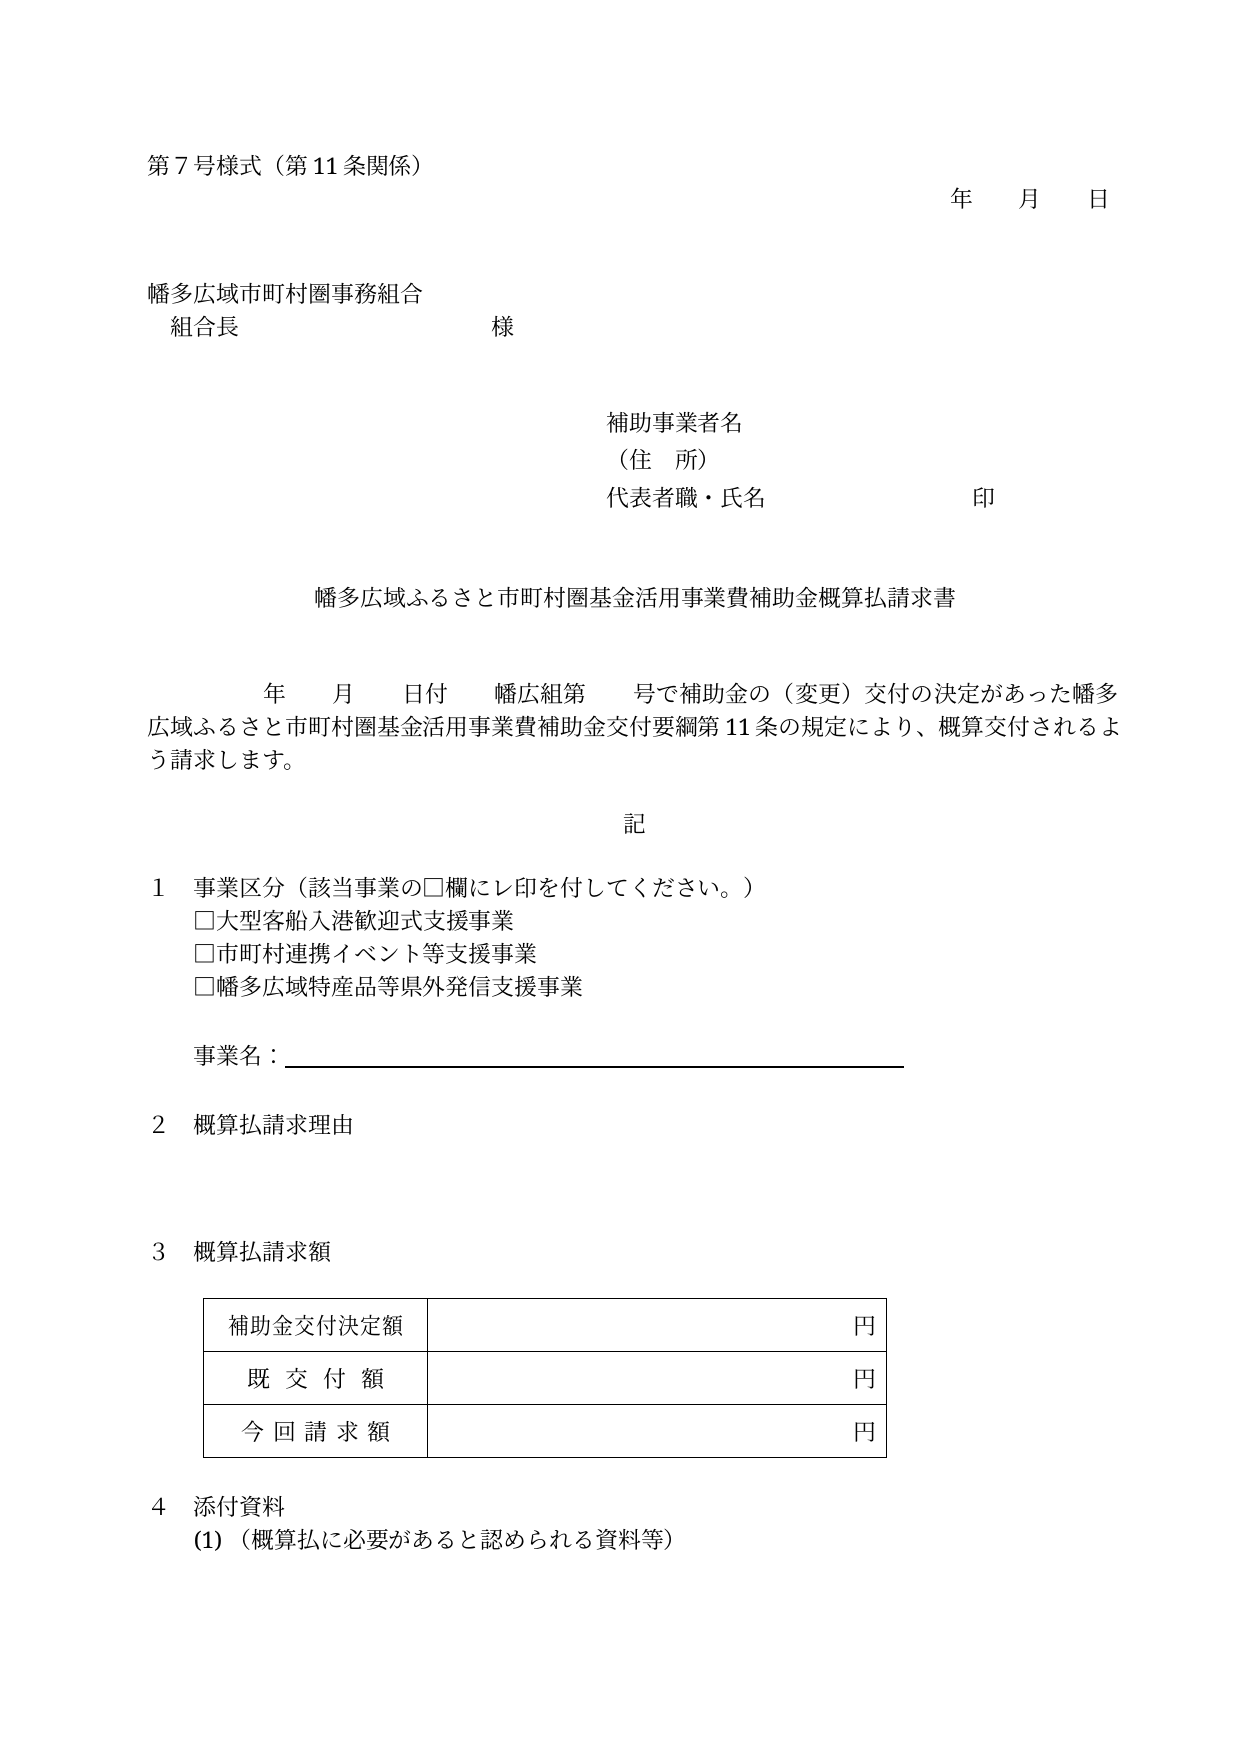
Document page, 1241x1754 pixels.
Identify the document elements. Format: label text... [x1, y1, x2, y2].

text ４ 添付資料 [148, 1489, 1122, 1522]
text (1) （概算払に必要があると認められる資料等） [148, 1522, 1122, 1555]
text ３ 概算払請求額 [148, 1234, 1122, 1267]
table_cell 円 [428, 1352, 886, 1404]
text １ 事業区分（該当事業の□欄にレ印を付してください。） [148, 870, 1122, 903]
text （住 所） [148, 442, 1122, 475]
subtitle 記 [148, 806, 1122, 839]
table_cell 既交付額 [204, 1352, 427, 1404]
text 組合長 様 [148, 309, 1122, 342]
text □幡多広域特産品等県外発信支援事業 [148, 969, 1122, 1002]
text 代表者職・氏名 印 [148, 480, 1122, 513]
text 年 月 日 [148, 181, 1122, 214]
text 幡多広域市町村圏事務組合 [148, 276, 1122, 309]
text 幡多広域ふるさと市町村圏基金活用事業費補助金概算払請求書 [148, 581, 1122, 613]
table_cell 円 [428, 1405, 886, 1457]
table_cell 今回請求額 [204, 1405, 427, 1457]
table_header 円 [428, 1299, 886, 1351]
text □市町村連携イベント等支援事業 [148, 936, 1122, 969]
text 事業名： [148, 1038, 1122, 1071]
text ２ 概算払請求理由 [148, 1107, 1122, 1140]
text 第７号様式（第11条関係） [148, 148, 1122, 181]
table_header 補助金交付決定額 [204, 1299, 427, 1351]
text 年 月 日付 幡広組第 号で補助金の（変更）交付の決定があった幡多広域ふるさと市町村圏基金活用事業費補助金交付要綱第11条の規定により、概算交付されるよう請求します。 [148, 676, 1122, 775]
text 補助事業者名 [148, 404, 1122, 437]
text □大型客船入港歓迎式支援事業 [148, 903, 1122, 936]
